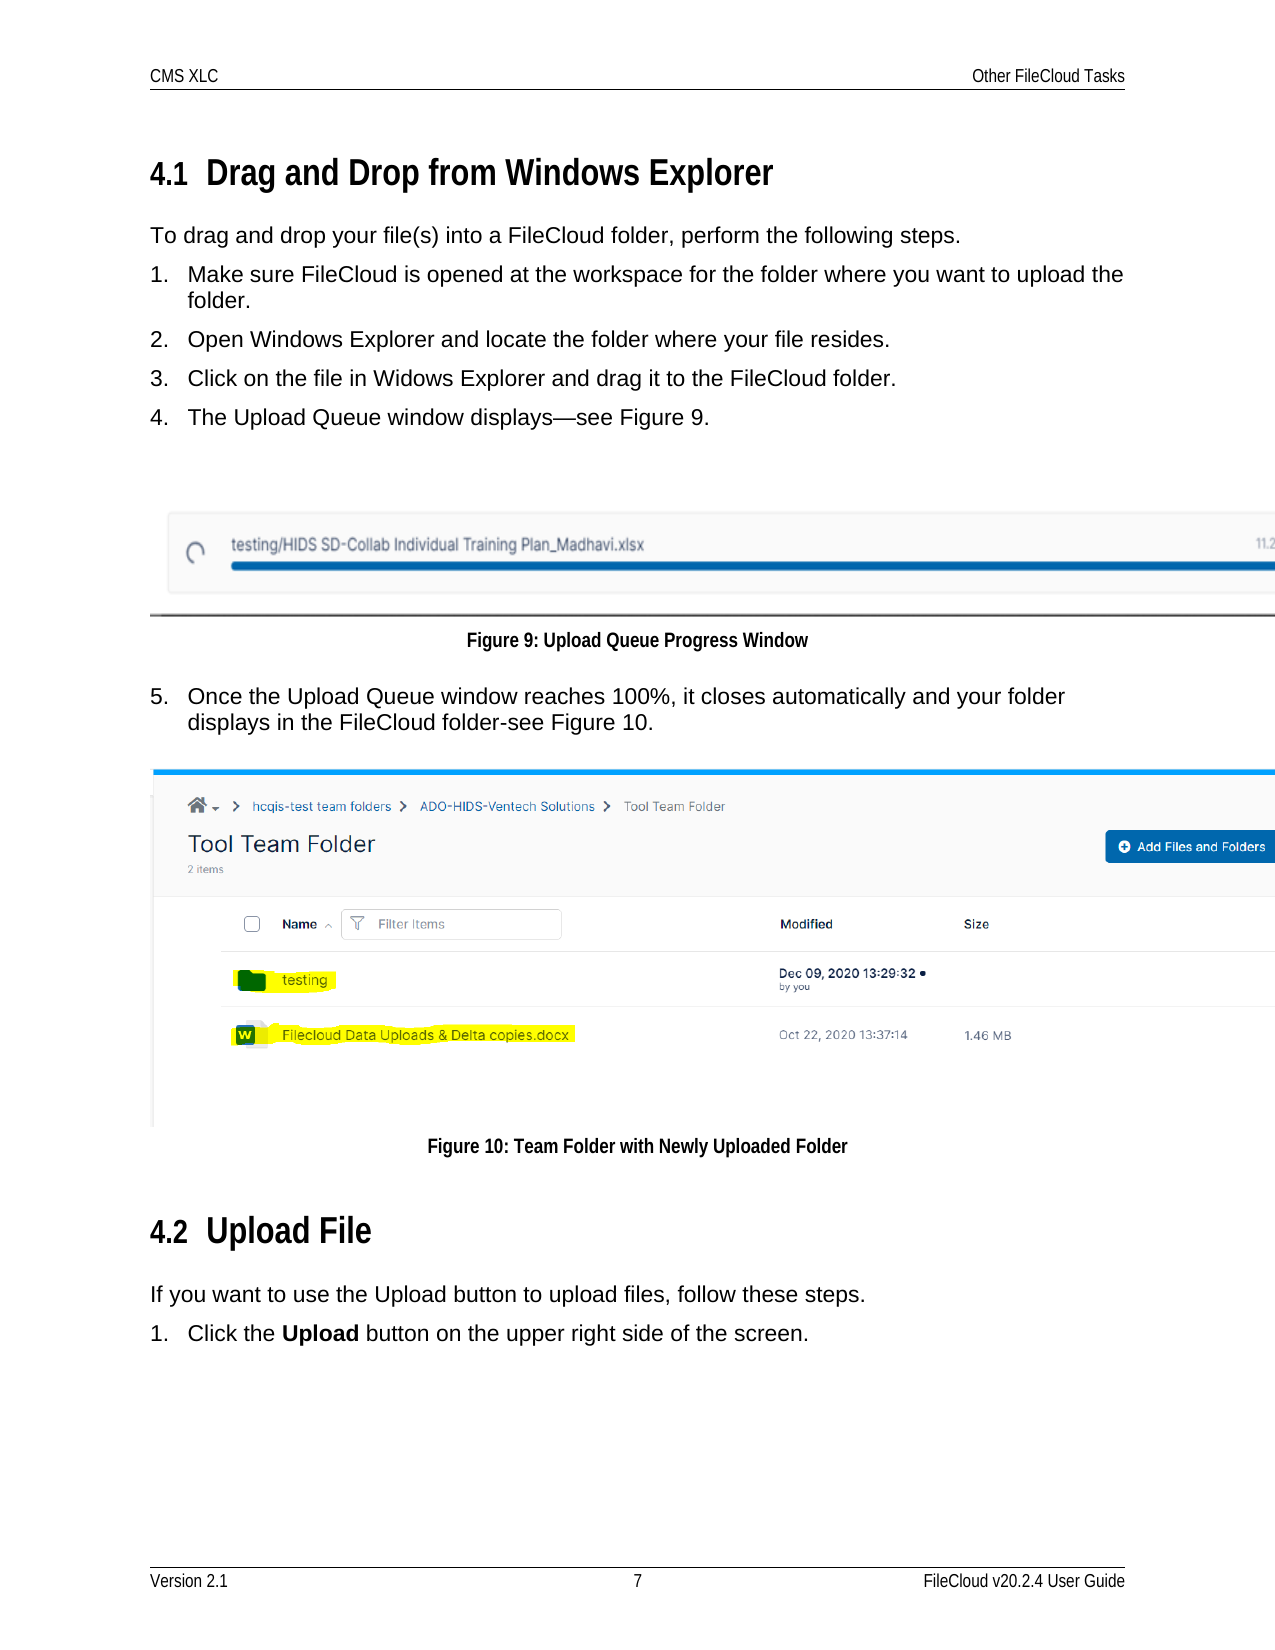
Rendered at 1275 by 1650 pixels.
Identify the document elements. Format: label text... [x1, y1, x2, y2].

picture [150, 766, 1275, 1127]
list Click on the file in Widows Explorer and drag it to the FileCloud folder. [150, 365, 1125, 391]
text To drag and drop your file(s) into a FileCloud folder, perform the following steps. [150, 222, 1125, 248]
text If you want to use the Upload button to upload files, follow these steps. [150, 1281, 1125, 1307]
subtitle Drag and Drop from Windows Explorer [150, 150, 1125, 193]
list Click the Upload button on the upper right side of the screen. [150, 1319, 1125, 1346]
list Open Windows Explorer and locate the folder where your file resides. [150, 326, 1125, 353]
subtitle Upload File [150, 1208, 1125, 1251]
picture [150, 461, 1275, 620]
list Make sure FileCloud is opened at the workspace for the folder where you want to upload the folder. [150, 261, 1125, 314]
